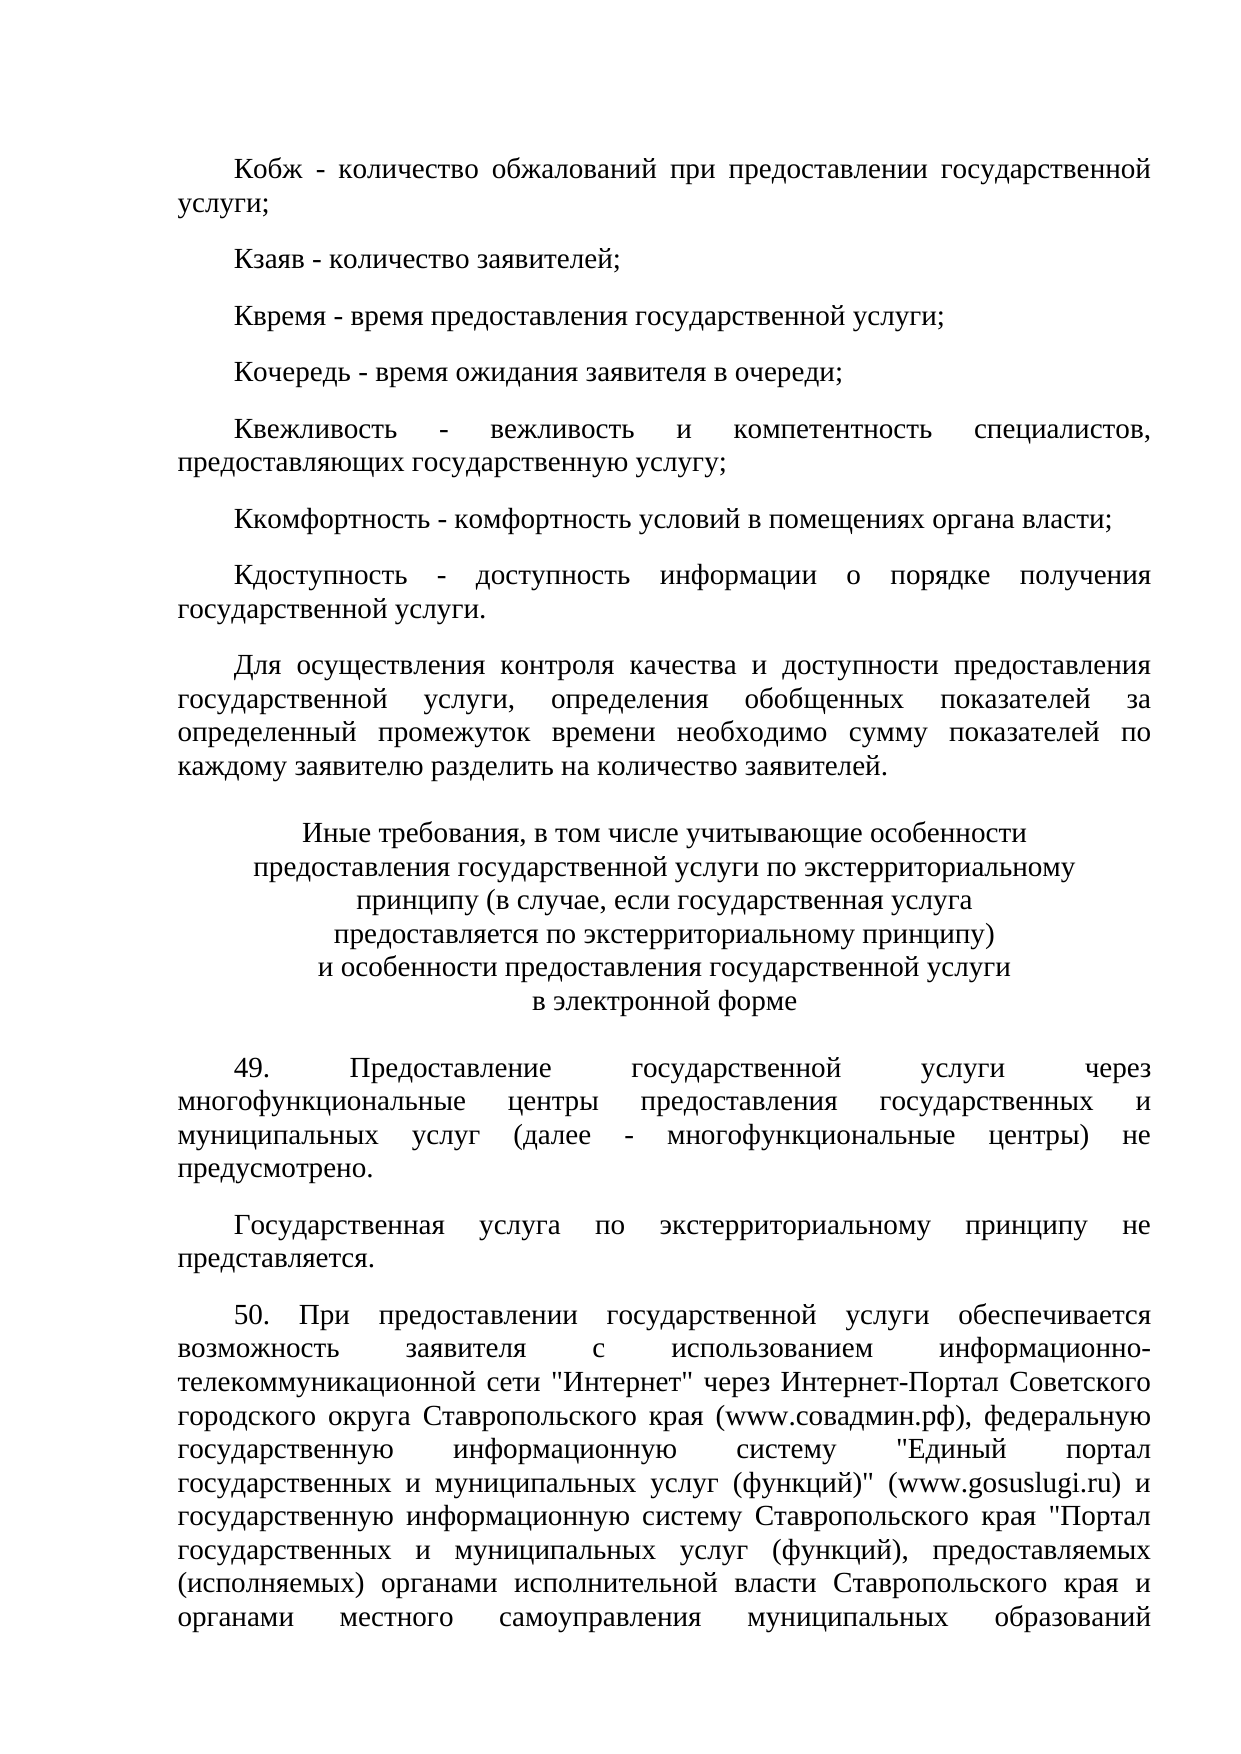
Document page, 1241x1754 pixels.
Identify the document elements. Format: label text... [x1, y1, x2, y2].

text Государственная услуга по экстерриториальному принципу не представляется. [177, 1207, 1152, 1274]
text Квежливость - вежливость и компетентность специалистов, предоставляющих государственную услугу; [177, 411, 1152, 478]
text и особенности предоставления государственной услуги [177, 949, 1152, 983]
text предоставления государственной услуги по экстерриториальному [177, 849, 1152, 882]
text Для осуществления контроля качества и доступности предоставления государственной услуги, определения обобщенных показателей за определенный промежуток времени необходимо сумму показателей по каждому заявителю разделить на количество заявителей. [177, 647, 1152, 782]
text в электронной форме [177, 983, 1152, 1016]
text предоставляется по экстерриториальному принципу) [177, 916, 1152, 949]
text Ккомфортность - комфортность условий в помещениях органа власти; [177, 501, 1152, 534]
text Квремя - время предоставления государственной услуги; [177, 298, 1152, 332]
text Кдоступность - доступность информации о порядке получения государственной услуги. [177, 557, 1152, 624]
text Кобж - количество обжалований при предоставлении государственной услуги; [177, 152, 1152, 219]
text Иные требования, в том числе учитывающие особенности [177, 815, 1152, 849]
text Кочередь - время ожидания заявителя в очереди; [177, 354, 1152, 388]
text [177, 1297, 1152, 1632]
text Кзаяв - количество заявителей; [177, 242, 1152, 275]
text принципу (в случае, если государственная услуга [177, 882, 1152, 916]
text 49. Предоставление государственной услуги через многофункциональные центры предоставления государственных и муниципальных услуг (далее - многофункциональные центры) не предусмотрено. [177, 1050, 1152, 1184]
